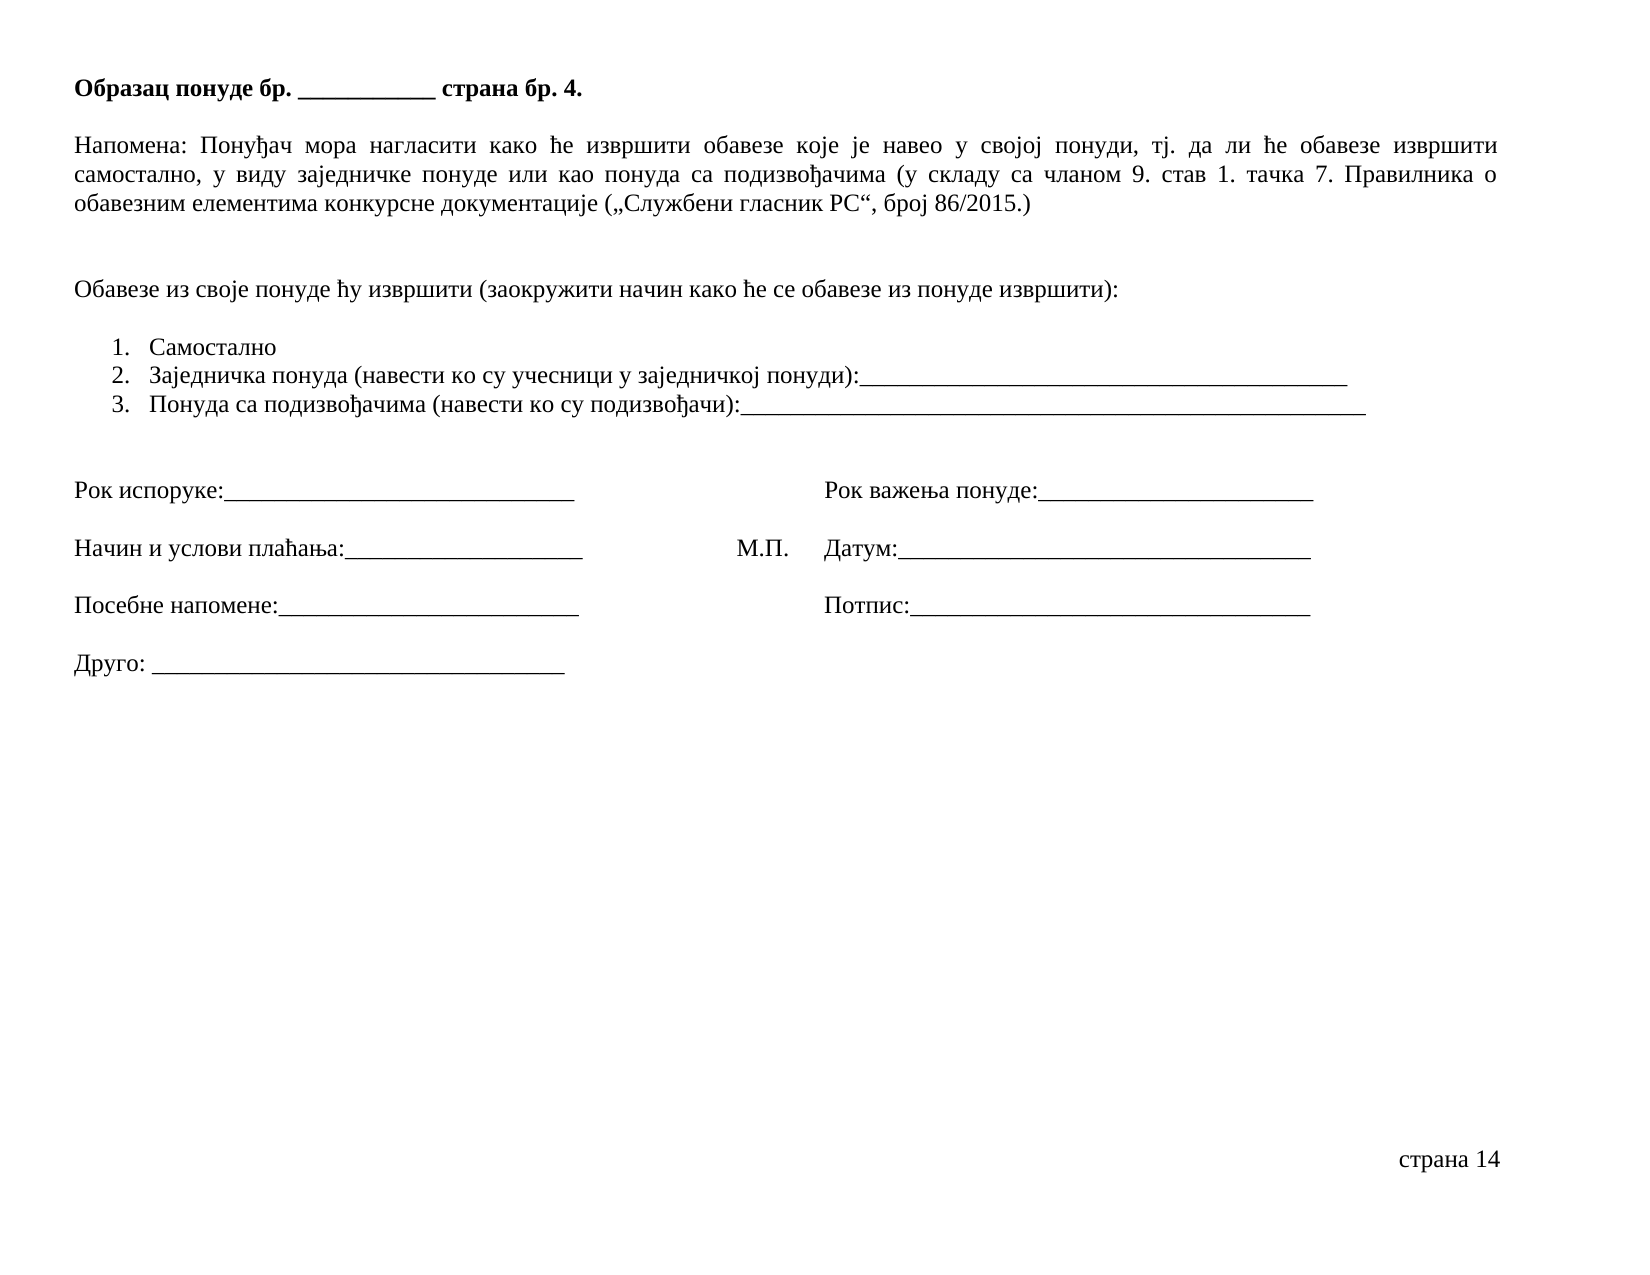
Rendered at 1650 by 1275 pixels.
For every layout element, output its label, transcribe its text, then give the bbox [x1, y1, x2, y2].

list Понуда са подизвођачима (навести ко су подизвођачи):__________________________________________________ [111, 389, 1500, 418]
list Самостално [111, 332, 1500, 361]
text Друго: _________________________________ [74, 648, 1500, 677]
text Образац понуде бр. ___________ страна бр. 4. [74, 73, 1500, 102]
text Напомена: Понуђач мора нагласити како ће извршити обавезе које је навео у својој понуди, тј. да ли ће обавезе извршити самостално, у виду заједничке понуде или као понуда са подизвођачима (у складу са чланом 9. став 1. тачка 7. Правилника о обавезним елементима конкурсне документације („Службени гласник РС“, број 86/2015.) [74, 131, 1500, 217]
text Посебне напомене:________________________ Потпис:________________________________ [74, 591, 1500, 619]
text Рок испоруке:____________________________ Рок важења понуде:______________________ [74, 476, 1500, 504]
text Начин и услови плаћања:___________________ М.П. Датум:_________________________________ [74, 533, 1500, 562]
text Обавезе из своје понуде ћу извршити (заокружити начин како ће се обавезе из понуде извршити): [74, 274, 1500, 303]
list Заједничка понуда (навести ко су учесници у заједничкој понуди):_______________________________________ [111, 361, 1500, 389]
